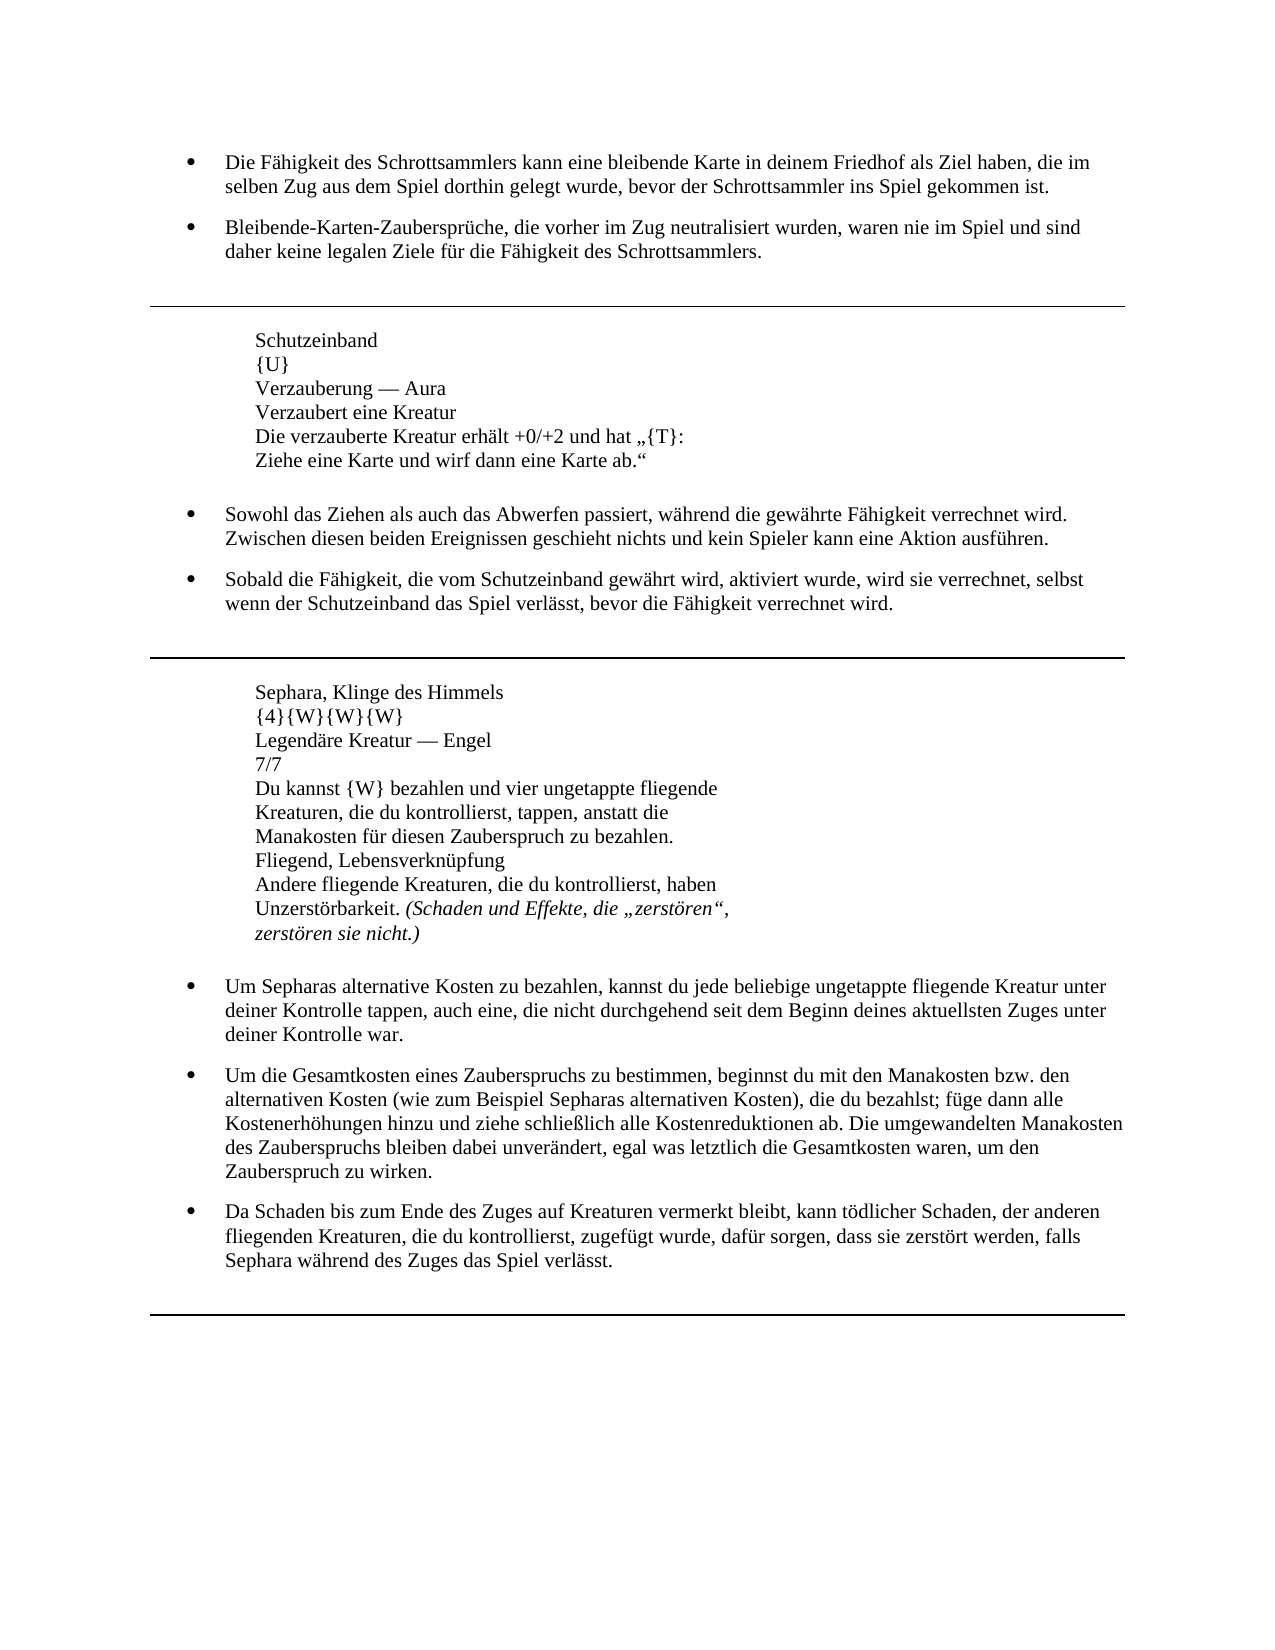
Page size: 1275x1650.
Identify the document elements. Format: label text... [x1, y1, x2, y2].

list Sowohl das Ziehen als auch das Abwerfen passiert, während die gewährte Fähigkeit verrechnet wird. Zwischen diesen beiden Ereignissen geschieht nichts und kein Spieler kann eine Aktion ausführen. [187, 502, 1125, 550]
list Da Schaden bis zum Ende des Zuges auf Kreaturen vermerkt bleibt, kann tödlicher Schaden, der anderen fliegenden Kreaturen, die du kontrollierst, zugefügt wurde, dafür sorgen, dass sie zerstört werden, falls Sephara während des Zuges das Spiel verlässt. [187, 1199, 1125, 1272]
list Um die Gesamtkosten eines Zauberspruchs zu bestimmen, beginnst du mit den Manakosten bzw. den alternativen Kosten (wie zum Beispiel Sepharas alternativen Kosten), die du bezahlst; füge dann alle Kostenerhöhungen hinzu und ziehe schließlich alle Kostenreduktionen ab. Die umgewandelten Manakosten des Zauberspruchs bleiben dabei unverändert, egal was letztlich die Gesamtkosten waren, um den Zauberspruch zu wirken. [187, 1062, 1125, 1183]
list Sobald die Fähigkeit, die vom Schutzeinband gewährt wird, aktiviert wurde, wird sie verrechnet, selbst wenn der Schutzeinband das Spiel verlässt, bevor die Fähigkeit verrechnet wird. [187, 566, 1125, 614]
list Um Sepharas alternative Kosten zu bezahlen, kannst du jede beliebige ungetappte fliegende Kreatur unter deiner Kontrolle tappen, auch eine, die nicht durchgehend seit dem Beginn deines aktuellsten Zuges unter deiner Kontrolle war. [187, 974, 1125, 1046]
text Sephara, Klinge des Himmels {4}{W}{W}{W} Legendäre Kreatur — Engel 7/7 Du kannst {W} bezahlen und vier ungetappte fliegende Kreaturen, die du kontrollierst, tappen, anstatt die Manakosten für diesen Zauberspruch zu bezahlen. Fliegend, Lebensverknüpfung Andere fliegende Kreaturen, die du kontrollierst, haben Unzerstörbarkeit. (Schaden und Effekte, die „zerstören“, zerstören sie nicht.) [255, 680, 735, 944]
list Bleibende-Karten-Zaubersprüche, die vorher im Zug neutralisiert wurden, waren nie im Spiel und sind daher keine legalen Ziele für die Fähigkeit des Schrottsammlers. [187, 215, 1125, 263]
text Schutzeinband {U} Verzauberung — Aura Verzaubert eine Kreatur Die verzauberte Kreatur erhält +0/+2 und hat „{T}: Ziehe eine Karte und wirf dann eine Karte ab.“ [255, 328, 735, 472]
list Die Fähigkeit des Schrottsammlers kann eine bleibende Karte in deinem Friedhof als Ziel haben, die im selben Zug aus dem Spiel dorthin gelegt wurde, bevor der Schrottsammler ins Spiel gekommen ist. [187, 150, 1125, 198]
